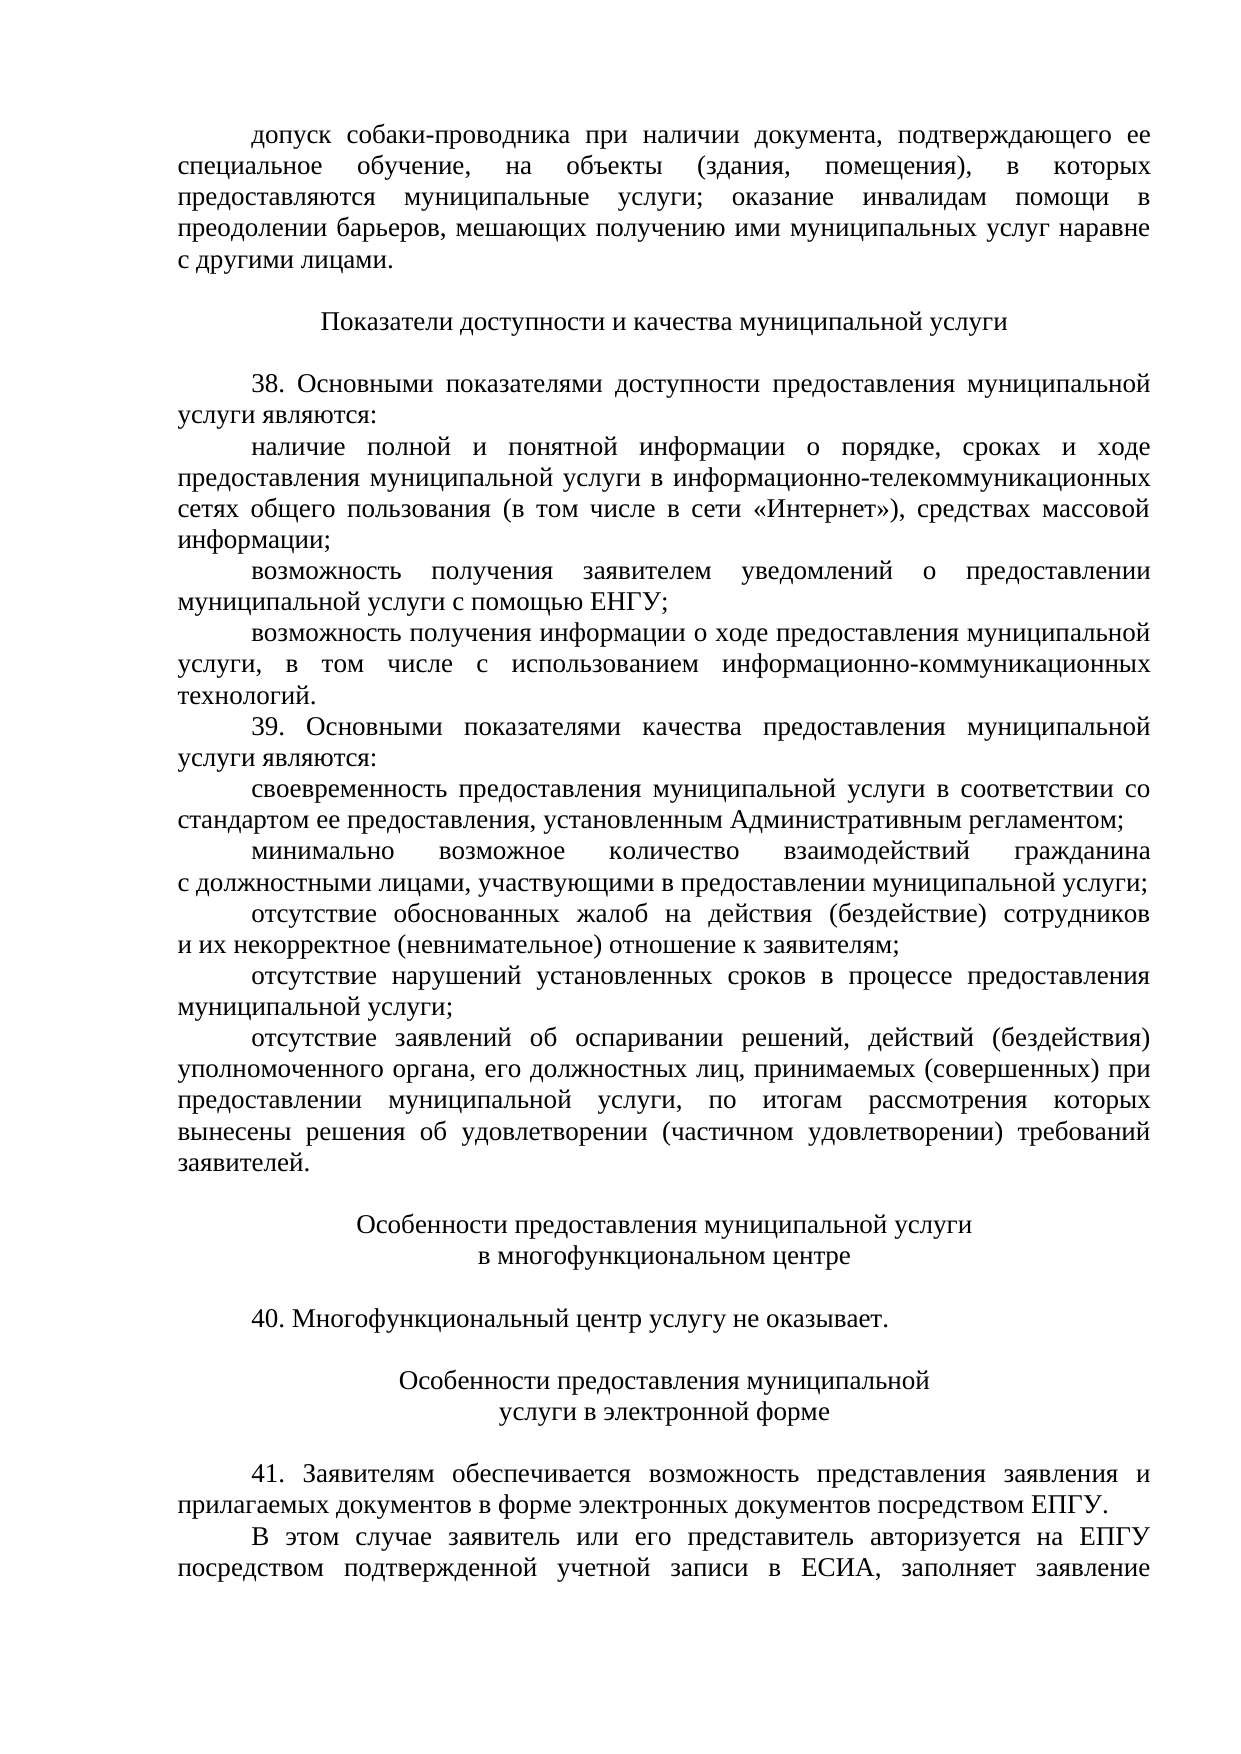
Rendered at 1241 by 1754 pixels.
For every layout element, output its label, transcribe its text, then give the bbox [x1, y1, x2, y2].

list Особенности предоставления муниципальной услуги [177, 1208, 1152, 1239]
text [177, 1520, 1152, 1582]
text 39. Основными показателями качества предоставления муниципальной услуги являются: [177, 710, 1152, 772]
text допуск собаки-проводника при наличии документа, подтверждающего ее специальное обучение, на объекты (здания, помещения), в которых предоставляются муниципальные услуги; оказание инвалидам помощи в преодолении барьеров, мешающих получению ими муниципальных услуг наравне с другими лицами. [177, 118, 1152, 274]
text Особенности предоставления муниципальной [177, 1364, 1152, 1395]
list 40. Многофункциональный центр услугу не оказывает. [177, 1302, 1152, 1333]
list отсутствие обоснованных жалоб на действия (бездействие) сотрудников и их некорректное (невнимательное) отношение к заявителям; [177, 897, 1152, 959]
text услуги в электронной форме [177, 1395, 1152, 1426]
list возможность получения заявителем уведомлений о предоставлении муниципальной услуги с помощью ЕНГУ; [177, 554, 1152, 616]
list отсутствие заявлений об оспаривании решений, действий (бездействия) уполномоченного органа, его должностных лиц, принимаемых (совершенных) при предоставлении муниципальной услуги, по итогам рассмотрения которых вынесены решения об удовлетворении (частичном удовлетворении) требований заявителей. [177, 1021, 1152, 1177]
list 38. Основными показателями доступности предоставления муниципальной услуги являются: [177, 367, 1152, 429]
list в многофункциональном центре [177, 1239, 1152, 1271]
text Показатели доступности и качества муниципальной услуги [177, 305, 1152, 336]
list отсутствие нарушений установленных сроков в процессе предоставления муниципальной услуги; [177, 959, 1152, 1021]
list 41. Заявителям обеспечивается возможность представления заявления и прилагаемых документов в форме электронных документов посредством ЕПГУ. [177, 1457, 1152, 1520]
list наличие полной и понятной информации о порядке, сроках и ходе предоставления муниципальной услуги в информационно-телекоммуникационных сетях общего пользования (в том числе в сети «Интернет»), средствах массовой информации; [177, 429, 1152, 554]
list возможность получения информации о ходе предоставления муниципальной услуги, в том числе с использованием информационно-коммуникационных технологий. [177, 616, 1152, 710]
list своевременность предоставления муниципальной услуги в соответствии со стандартом ее предоставления, установленным Административным регламентом; [177, 772, 1152, 834]
list минимально возможное количество взаимодействий гражданина с должностными лицами, участвующими в предоставлении муниципальной услуги; [177, 834, 1152, 897]
